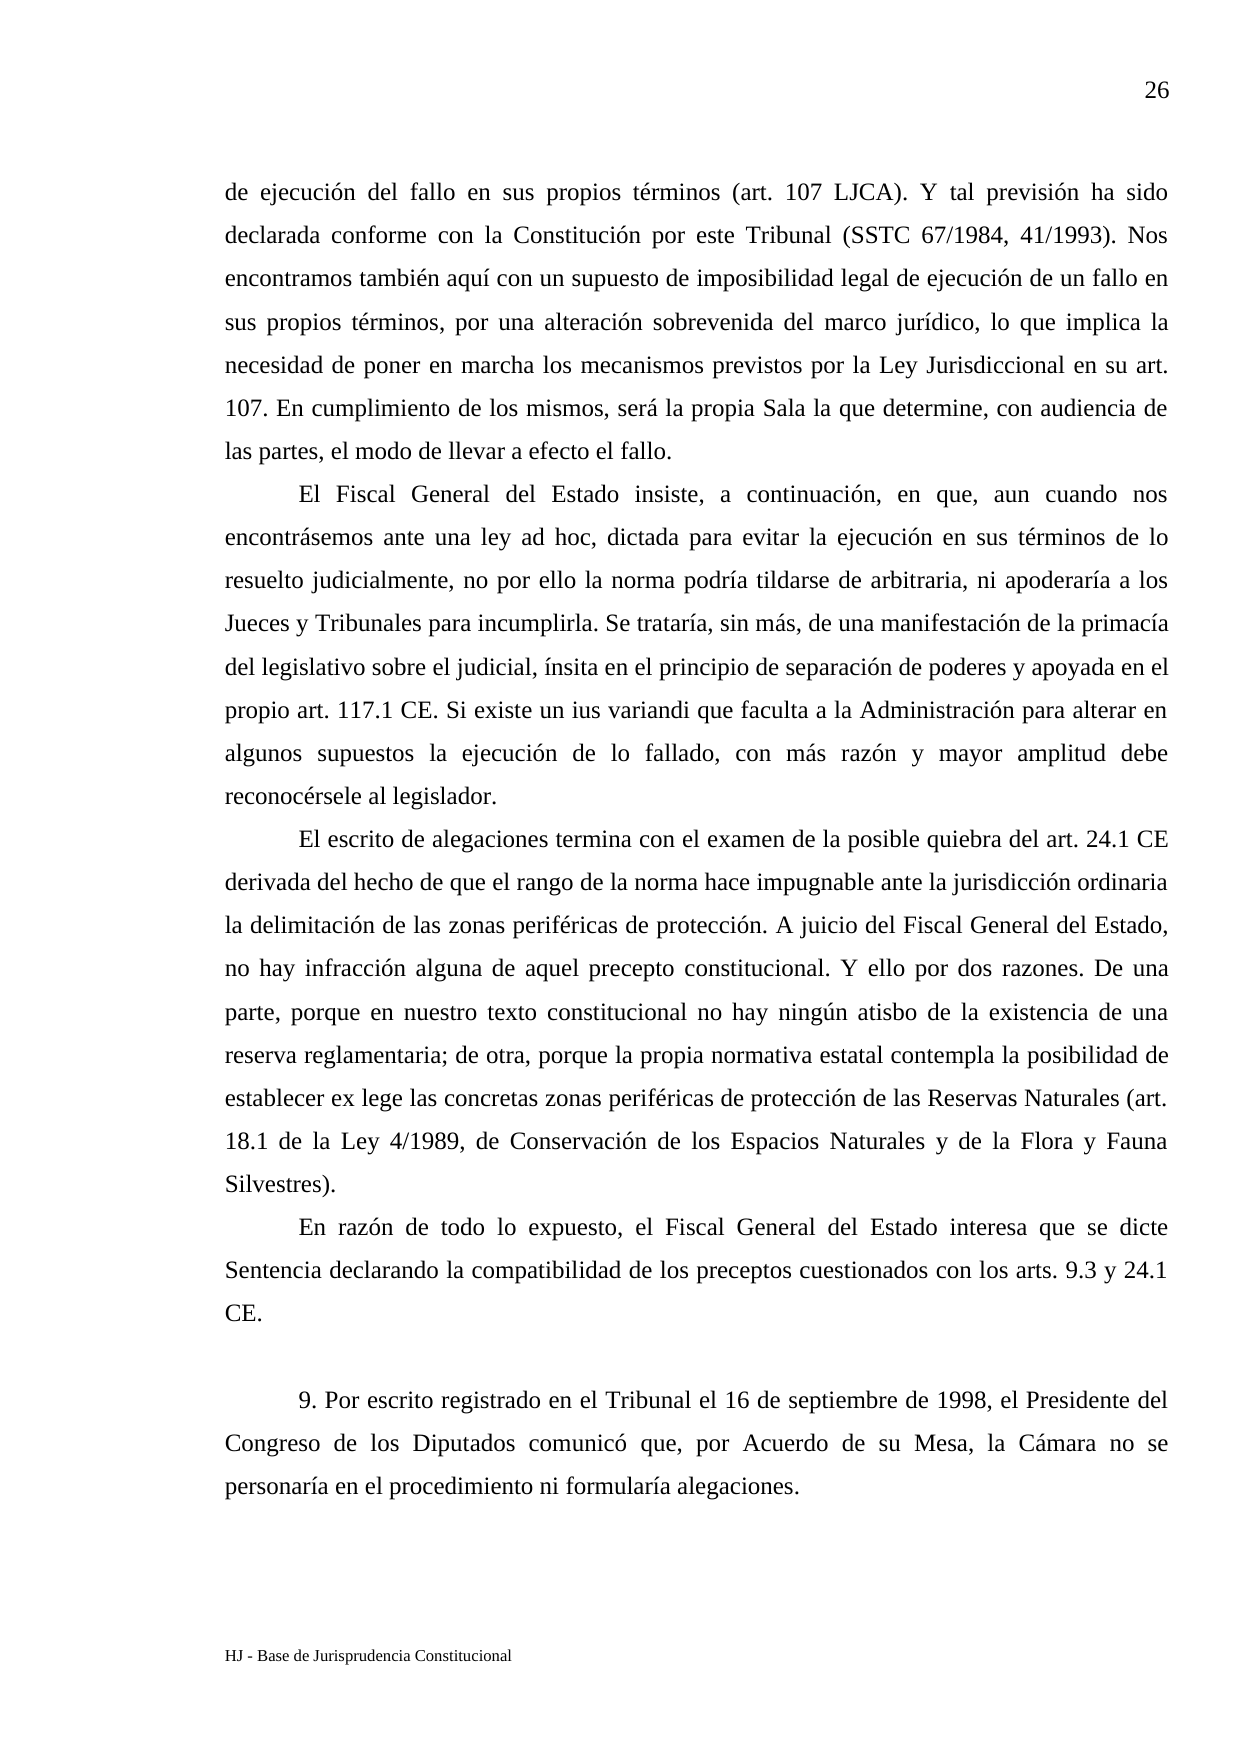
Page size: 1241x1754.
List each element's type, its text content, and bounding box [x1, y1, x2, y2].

text El Fiscal General del Estado insiste, a continuación, en que, aun cuando nos encontrásemos ante una ley ad hoc, dictada para evitar la ejecución en sus términos de lo resuelto judicialmente, no por ello la norma podría tildarse de arbitraria, ni apoderaría a los Jueces y Tribunales para incumplirla. Se trataría, sin más, de una manifestación de la primacía del legislativo sobre el judicial, ínsita en el principio de separación de poderes y apoyada en el propio art. 117.1 CE. Si existe un ius variandi que faculta a la Administración para alterar en algunos supuestos la ejecución de lo fallado, con más razón y mayor amplitud debe reconocérsele al legislador. [224, 479, 1169, 810]
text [224, 177, 1169, 465]
text El escrito de alegaciones termina con el examen de la posible quiebra del art. 24.1 CE derivada del hecho de que el rango de la norma hace impugnable ante la jurisdicción ordinaria la delimitación de las zonas periféricas de protección. A juicio del Fiscal General del Estado, no hay infracción alguna de aquel precepto constitucional. Y ello por dos razones. De una parte, porque en nuestro texto constitucional no hay ningún atisbo de la existencia de una reserva reglamentaria; de otra, porque la propia normativa estatal contempla la posibilidad de establecer ex lege las concretas zonas periféricas de protección de las Reservas Naturales (art. 18.1 de la Ley 4/1989, de Conservación de los Espacios Naturales y de la Flora y Fauna Silvestres). [224, 824, 1169, 1198]
text 9. Por escrito registrado en el Tribunal el 16 de septiembre de 1998, el Presidente del Congreso de los Diputados comunicó que, por Acuerdo de su Mesa, la Cámara no se personaría en el procedimiento ni formularía alegaciones. [224, 1385, 1169, 1500]
text En razón de todo lo expuesto, el Fiscal General del Estado interesa que se dicte Sentencia declarando la compatibilidad de los preceptos cuestionados con los arts. 9.3 y 24.1 CE. [224, 1212, 1169, 1327]
